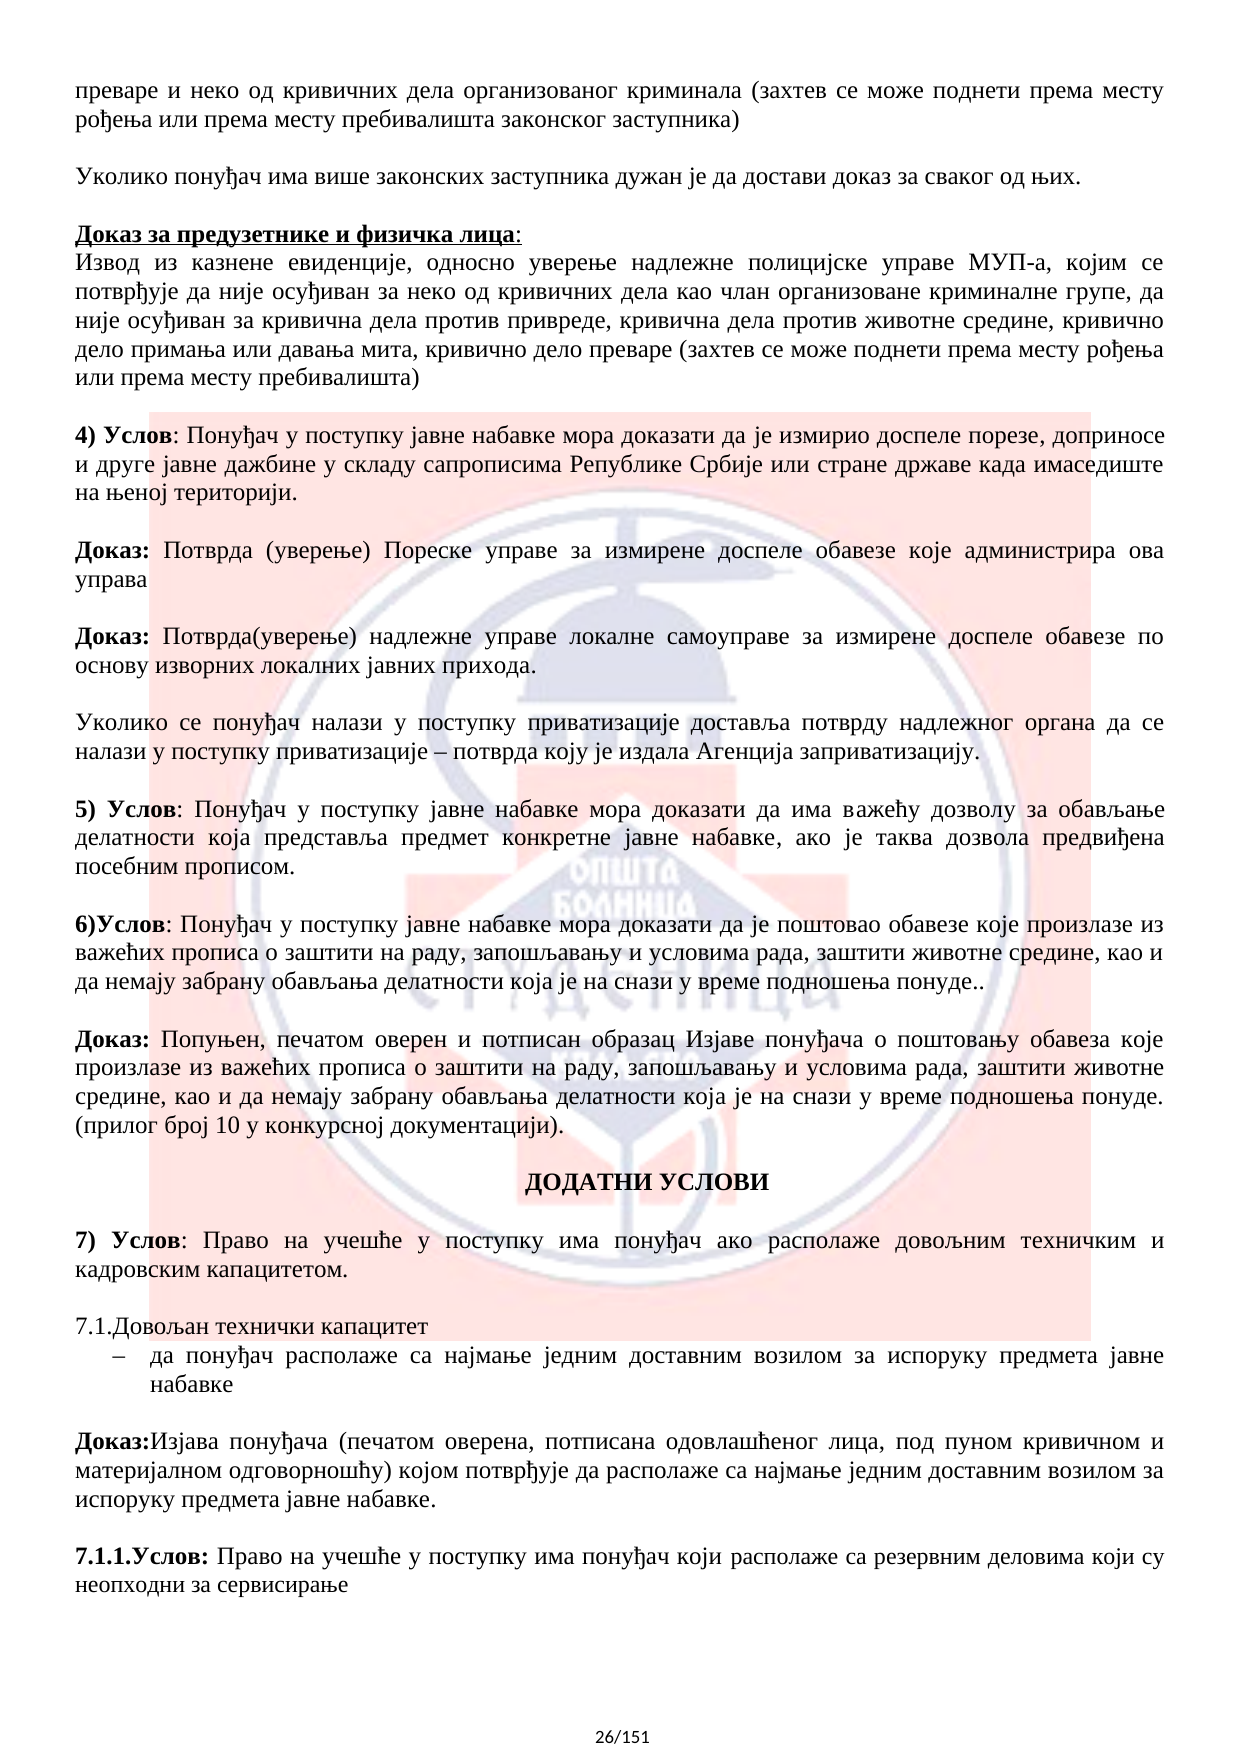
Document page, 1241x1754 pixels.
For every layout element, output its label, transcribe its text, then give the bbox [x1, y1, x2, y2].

list Уколико понуђач има више законских заступника дужан је да достави доказ за сваког од њих. [75, 161, 1165, 190]
text Доказ: Попуњен, печатом оверен и потписан образац Изјаве понуђача о поштовању обавеза које произлазе из важећих прописа о заштити на раду, запошљавању и условима рада, заштити животне средине, као и да немају забрану обављања делатности која је на снази у време подношења понуде. (прилог број 10 у конкурсној документацији). [75, 1024, 1165, 1139]
text 6)Услов: Понуђач у поступку јавне набавке мора доказати да је поштовао обавезе које произлазе из важећих прописа о заштити на раду, запошљавању и условима рада, заштити животне средине, као и да немају забрану обављања делатности која је на снази у време подношења понуде.. [75, 909, 1165, 995]
text Уколико се понуђач налази у поступку приватизације доставља потврду надлежног органа да се налази у поступку приватизације – потврда коју је издала Агенција заприватизацију. [75, 707, 1165, 765]
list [75, 75, 1165, 132]
text 7.1.1.Услов: Право на учешће у поступку има понуђач који располаже са резервним деловима који су неопходни за сервисирање [75, 1541, 1165, 1598]
list да понуђач располаже са најмање једним доставним возилом за испоруку предмета јавне набавке [112, 1340, 1165, 1397]
text 7.1.Довољан технички капацитет [75, 1311, 1165, 1340]
text 7) Услов: Право на учешће у поступку има понуђач ако располаже довољним техничким и кадровским капацитетом. [75, 1225, 1165, 1282]
text Доказ за предузетнике и физичка лица: [75, 219, 1165, 247]
text 5) Услов: Понуђач у поступку јавне набавке мора доказати да има важећу дозволу за обављање делатности која представља предмет конкретне јавне набавке, ако је таква дозвола предвиђена посебним прописом. [75, 794, 1165, 880]
text Извод из казнене евиденције, односно уверење надлежне полицијске управе МУП-а, којим се потврђује да није осуђиван за неко од кривичних дела као члан организоване криминалне групе, да није осуђиван за кривична дела против привреде, кривична дела против животне средине, кривично дело примања или давања мита, кривично дело преваре (захтев се може поднети према месту рођења или према месту пребивалишта) [75, 247, 1165, 391]
text ДОДАТНИ УСЛОВИ [450, 1167, 1165, 1196]
text 4) Услов: Понуђач у поступку јавне набавке мора доказати да је измирио доспеле порезе, доприносе и друге јавне дажбине у складу сапрописима Републике Србије или стране државе када имаседиште на њеној територији. [75, 420, 1165, 506]
text Доказ: Потврда (уверење) Пореске управе за измирене доспеле обавезе које администрира ова управа [75, 535, 1165, 592]
text Доказ: Потврда(уверење) надлежне управе локалне самоуправе за измирене доспеле обавезе по основу изворних локалних јавних прихода. [75, 621, 1165, 679]
text Доказ:Изјава понуђача (печатом оверена, потписана одовлашћеног лица, под пуном кривичном и материјалном одговорношћу) којом потврђује да располаже са најмање једним доставним возилом за испоруку предмета јавне набавке. [75, 1426, 1165, 1512]
